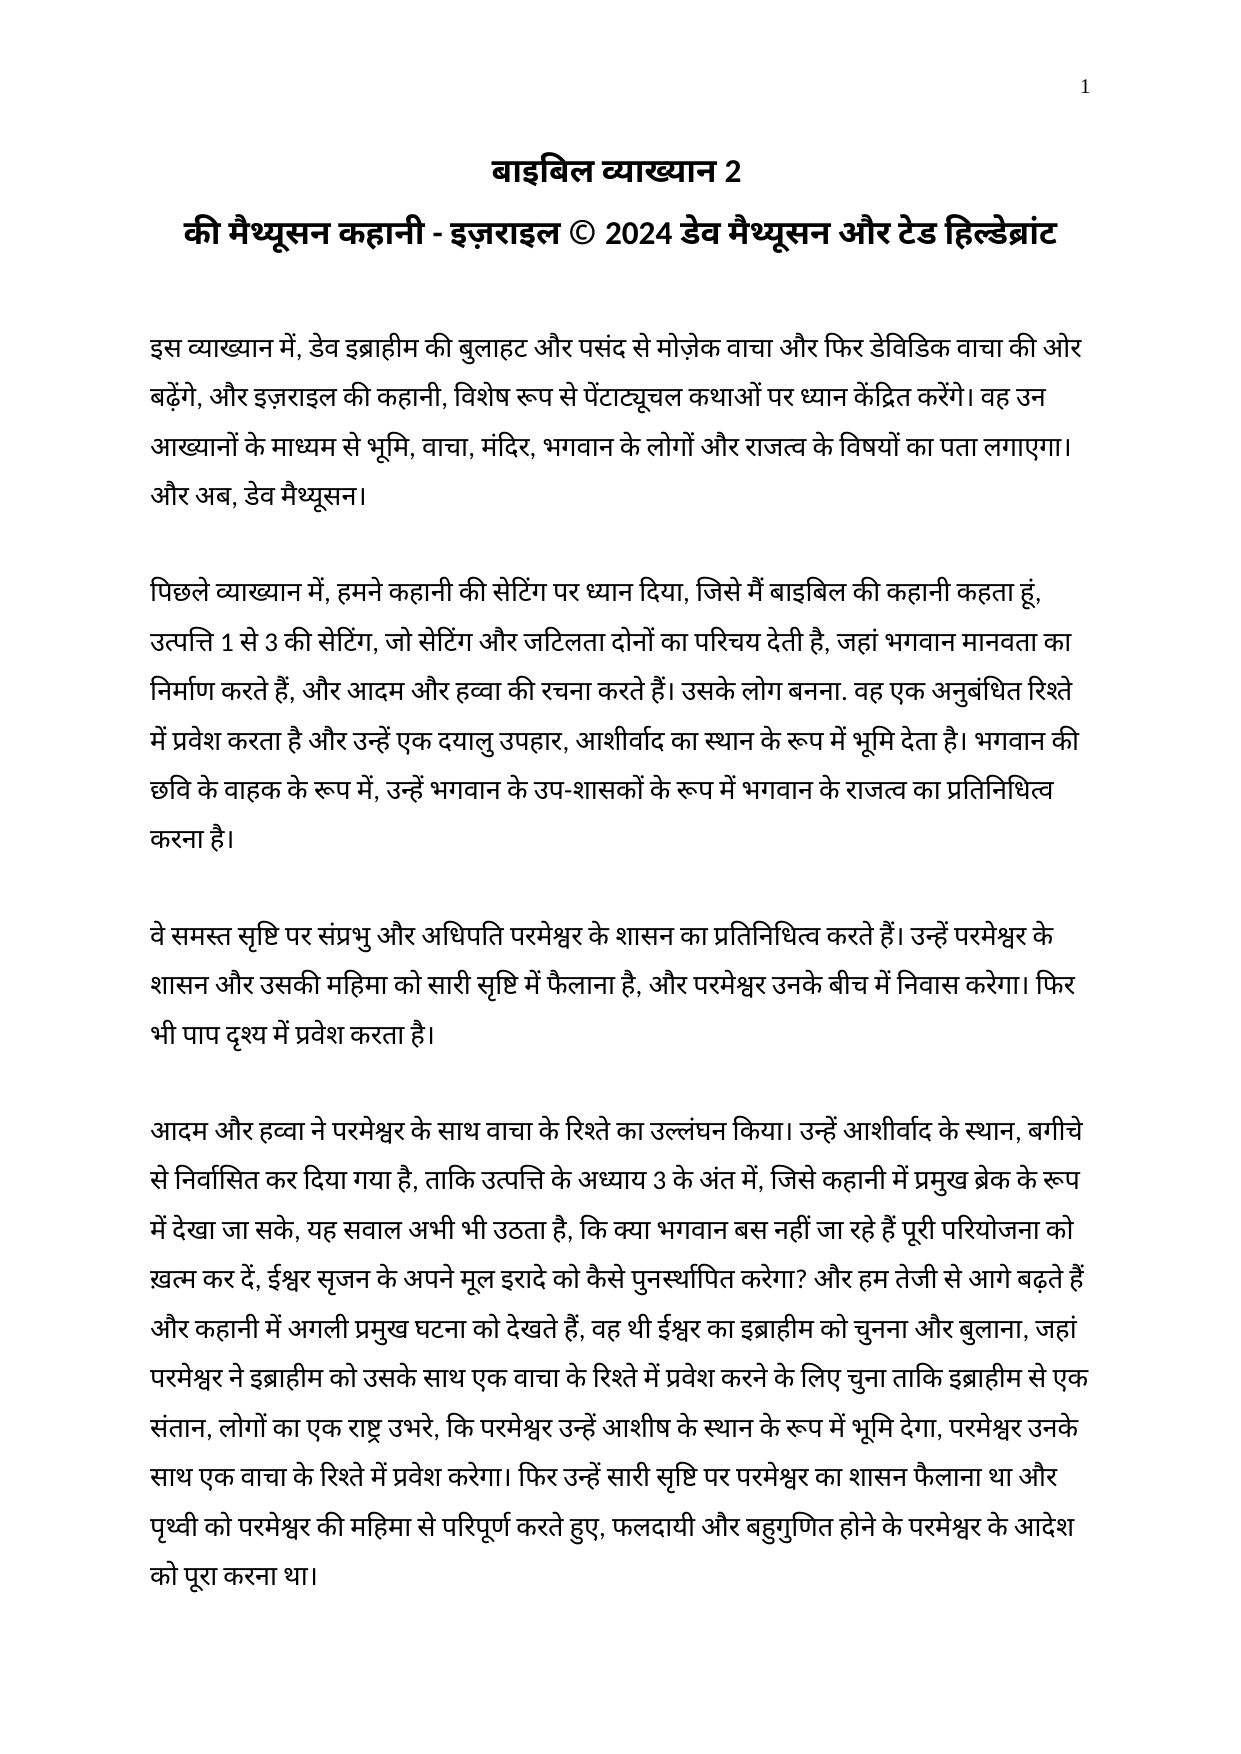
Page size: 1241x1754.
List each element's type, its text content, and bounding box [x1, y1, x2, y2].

text आदम और हव्वा ने परमेश्वर के साथ वाचा के रिश्ते का उल्लंघन किया। उन्हें आशीर्वाद के स्थान, बगीचे से निर्वासित कर दिया गया है, ताकि उत्पत्ति के अध्याय 3 के अंत में, जिसे कहानी में प्रमुख ब्रेक के रूप में देखा जा सके, यह सवाल अभी भी उठता है, कि क्या भगवान बस नहीं जा रहे हैं पूरी परियोजना को ख़त्म कर दें, ईश्वर सृजन के अपने मूल इरादे को कैसे पुनर्स्थापित करेगा? और हम तेजी से आगे बढ़ते हैं और कहानी में अगली प्रमुख घटना को देखते हैं, वह थी ईश्वर का इब्राहीम को चुनना और बुलाना, जहां परमेश्वर ने इब्राहीम को उसके साथ एक वाचा के रिश्ते में प्रवेश करने के लिए चुना ताकि इब्राहीम से एक संतान, लोगों का एक राष्ट्र उभरे, कि परमेश्वर उन्हें आशीष के स्थान के रूप में भूमि देगा, परमेश्वर उनके साथ एक वाचा के रिश्ते में प्रवेश करेगा। फिर उन्हें सारी सृष्टि पर परमेश्वर का शासन फैलाना था और पृथ्वी को परमेश्वर की महिमा से परिपूर्ण करते हुए, फलदायी और बहुगुणित होने के परमेश्वर के आदेश को पूरा करना था। [150, 1114, 1090, 1592]
text बाइबिल व्याख्यान 2 की मैथ्यूसन कहानी - इज़राइल © 2024 डेव मैथ्यूसन और टेड हिल्डेब्रांट [150, 150, 1090, 258]
text पिछले व्याख्यान में, हमने कहानी की सेटिंग पर ध्यान दिया, जिसे मैं बाइबिल की कहानी कहता हूं, उत्पत्ति 1 से 3 की सेटिंग, जो सेटिंग और जटिलता दोनों का परिचय देती है, जहां भगवान मानवता का निर्माण करते हैं, और आदम और हव्वा की रचना करते हैं। उसके लोग बनना. वह एक अनुबंधित रिश्ते में प्रवेश करता है और उन्हें एक दयालु उपहार, आशीर्वाद का स्थान के रूप में भूमि देता है। भगवान की छवि के वाहक के रूप में, उन्हें भगवान के उप-शासकों के रूप में भगवान के राजत्व का प्रतिनिधित्व करना है। [150, 575, 1090, 856]
text वे समस्त सृष्टि पर संप्रभु और अधिपति परमेश्वर के शासन का प्रतिनिधित्व करते हैं। उन्हें परमेश्वर के शासन और उसकी महिमा को सारी सृष्टि में फैलाना है, और परमेश्वर उनके बीच में निवास करेगा। फिर भी पाप दृश्य में प्रवेश करता है। [150, 919, 1090, 1051]
text इस व्याख्यान में, डेव इब्राहीम की बुलाहट और पसंद से मोज़ेक वाचा और फिर डेविडिक वाचा की ओर बढ़ेंगे, और इज़राइल की कहानी, विशेष रूप से पेंटाट्यूचल कथाओं पर ध्यान केंद्रित करेंगे। वह उन आख्यानों के माध्यम से भूमि, वाचा, मंदिर, भगवान के लोगों और राजत्व के विषयों का पता लगाएगा। और अब, डेव मैथ्यूसन। [150, 331, 1090, 512]
